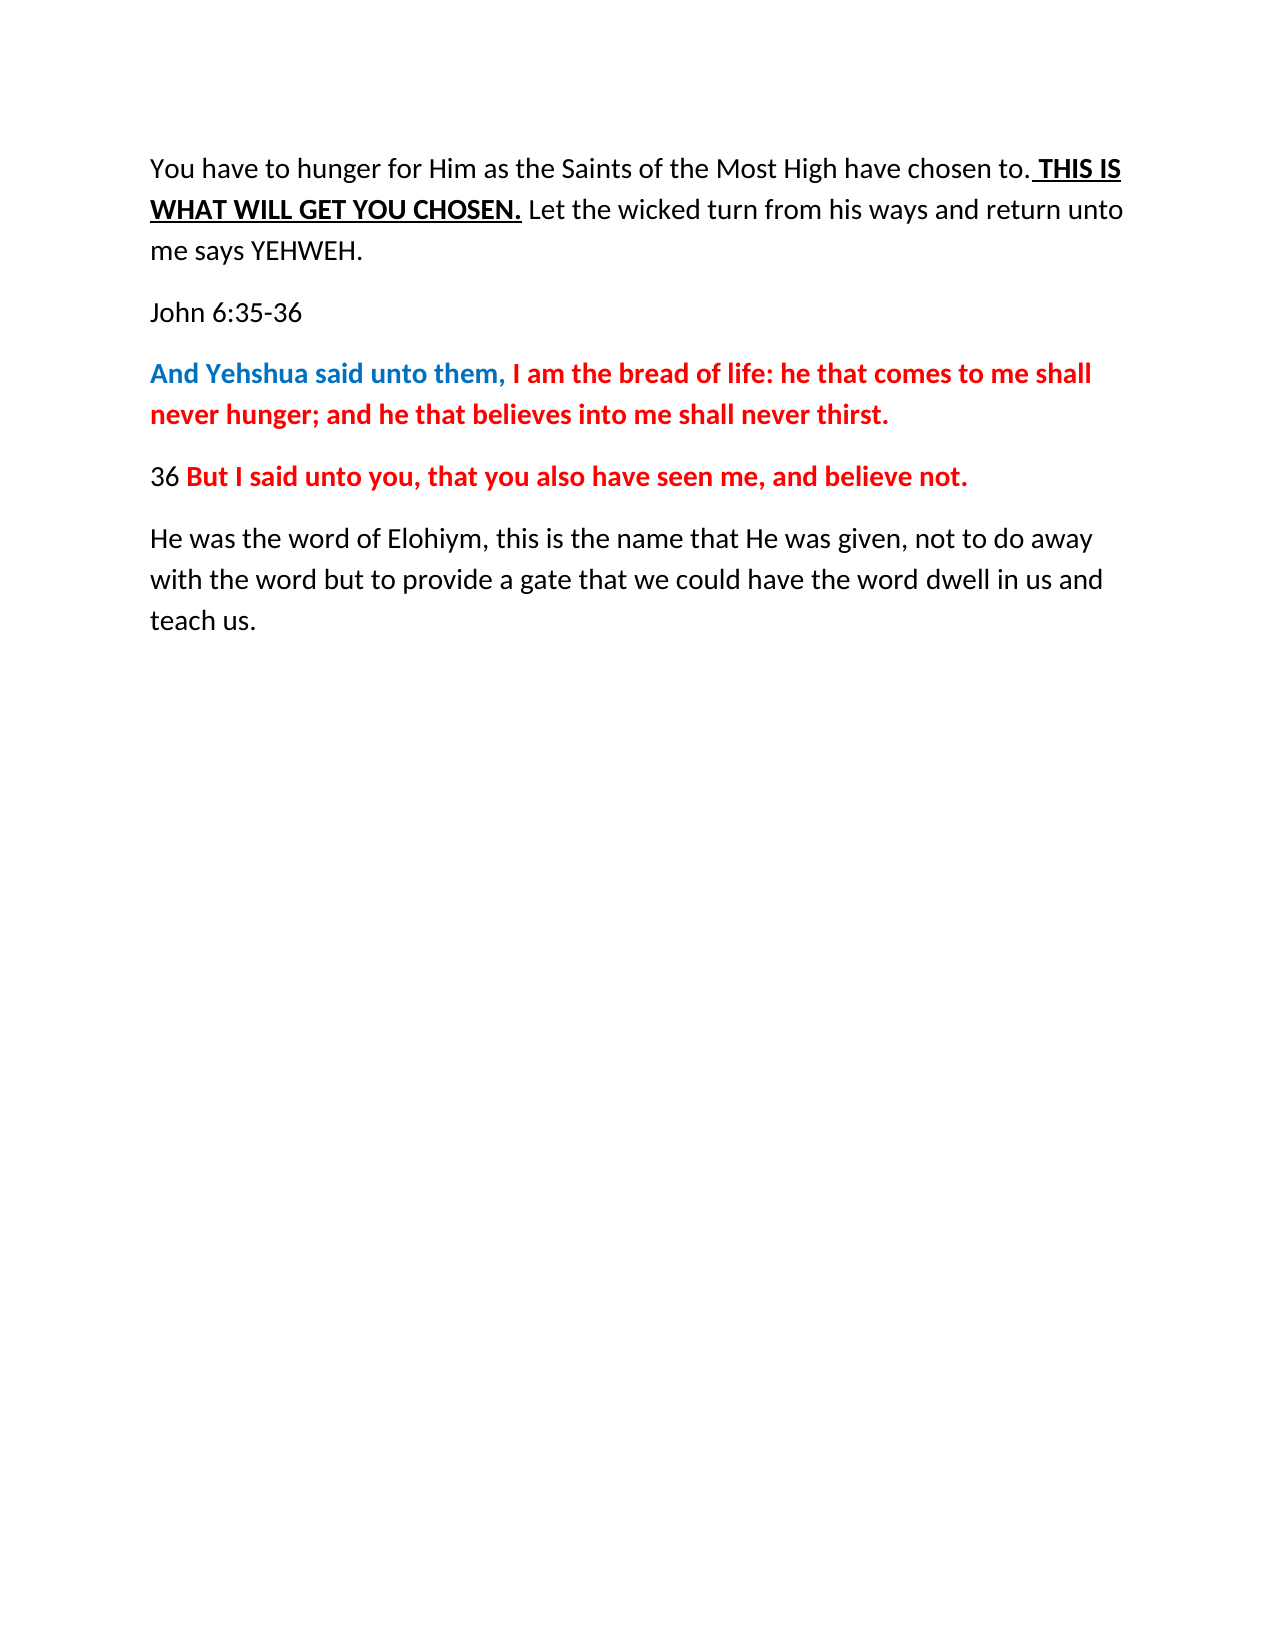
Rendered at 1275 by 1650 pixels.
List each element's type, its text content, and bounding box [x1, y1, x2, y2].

text 36 But I said unto you, that you also have seen me, and believe not. [150, 458, 1125, 494]
text You have to hunger for Him as the Saints of the Most High have chosen to. THIS IS WHAT WILL GET YOU CHOSEN. Let the wicked turn from his ways and return unto me says YEHWEH. [150, 150, 1125, 267]
text He was the word of Elohiym, this is the name that He was given, not to do away with the word but to provide a gate that we could have the word dwell in us and teach us. [150, 520, 1125, 637]
text John 6:35-36 [150, 294, 1125, 329]
text And Yehshua said unto them, I am the bread of life: he that comes to me shall never hunger; and he that believes into me shall never thirst. [150, 355, 1125, 432]
